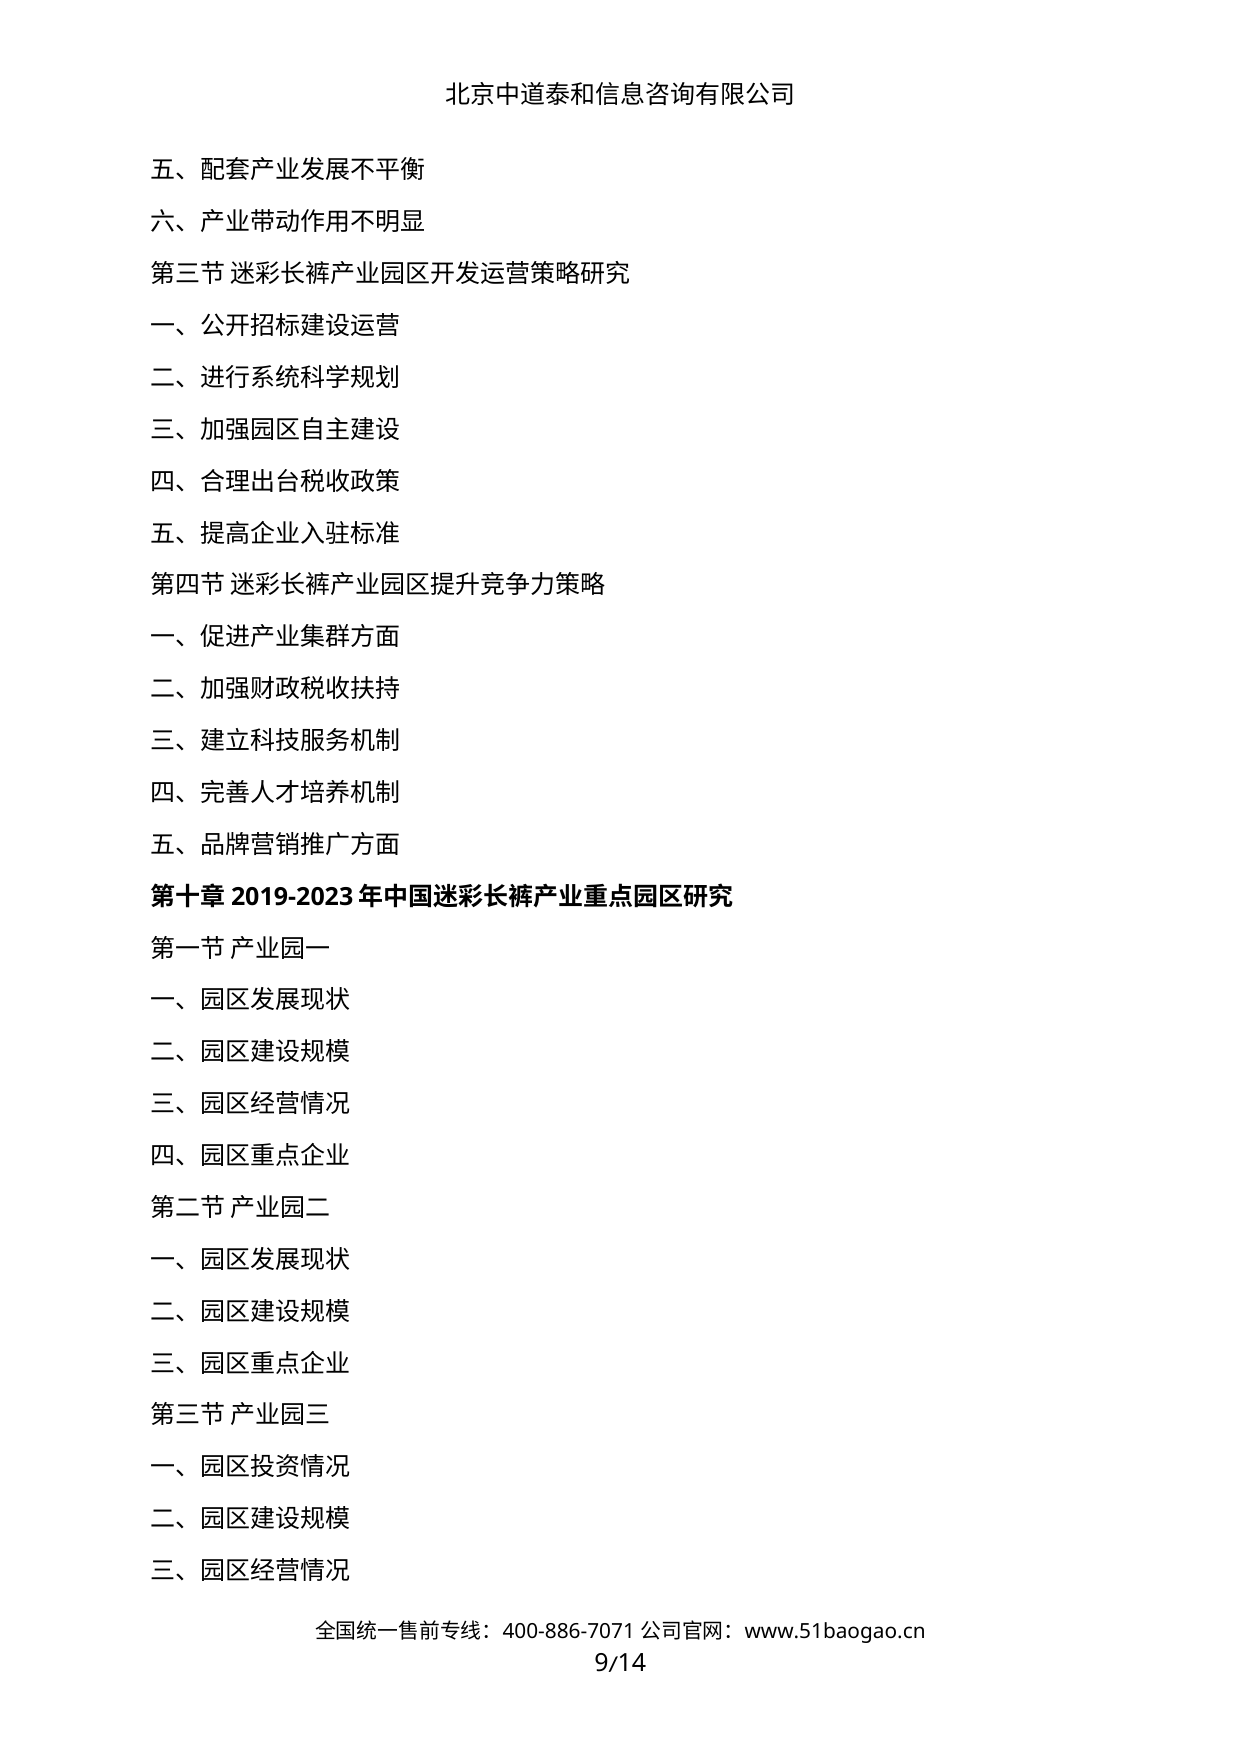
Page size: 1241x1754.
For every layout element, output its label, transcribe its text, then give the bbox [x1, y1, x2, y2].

text 第一节 产业园一 [150, 928, 1090, 964]
text 五、提高企业入驻标准 [150, 513, 1090, 549]
text 第三节 产业园三 [150, 1395, 1090, 1431]
text 一、公开招标建设运营 [150, 306, 1090, 342]
text 四、完善人才培养机制 [150, 772, 1090, 809]
text 一、园区发展现状 [150, 980, 1090, 1016]
text 第十章 2019-2023年中国迷彩长裤产业重点园区研究 [150, 876, 1090, 912]
text 二、园区建设规模 [150, 1499, 1090, 1535]
text 一、促进产业集群方面 [150, 617, 1090, 653]
text 三、园区经营情况 [150, 1551, 1090, 1587]
text 三、建立科技服务机制 [150, 721, 1090, 757]
text 一、园区发展现状 [150, 1239, 1090, 1276]
text 二、进行系统科学规划 [150, 357, 1090, 394]
text 第三节 迷彩长裤产业园区开发运营策略研究 [150, 254, 1090, 290]
text 二、园区建设规模 [150, 1032, 1090, 1068]
text 第二节 产业园二 [150, 1187, 1090, 1224]
text 三、园区经营情况 [150, 1084, 1090, 1120]
text 三、加强园区自主建设 [150, 409, 1090, 446]
text 六、产业带动作用不明显 [150, 202, 1090, 238]
text 一、园区投资情况 [150, 1447, 1090, 1483]
text 四、合理出台税收政策 [150, 461, 1090, 497]
text 五、配套产业发展不平衡 [150, 150, 1090, 186]
text 第四节 迷彩长裤产业园区提升竞争力策略 [150, 565, 1090, 601]
text 五、品牌营销推广方面 [150, 824, 1090, 861]
text 四、园区重点企业 [150, 1136, 1090, 1172]
text 二、加强财政税收扶持 [150, 669, 1090, 705]
text 二、园区建设规模 [150, 1291, 1090, 1327]
text 三、园区重点企业 [150, 1343, 1090, 1379]
